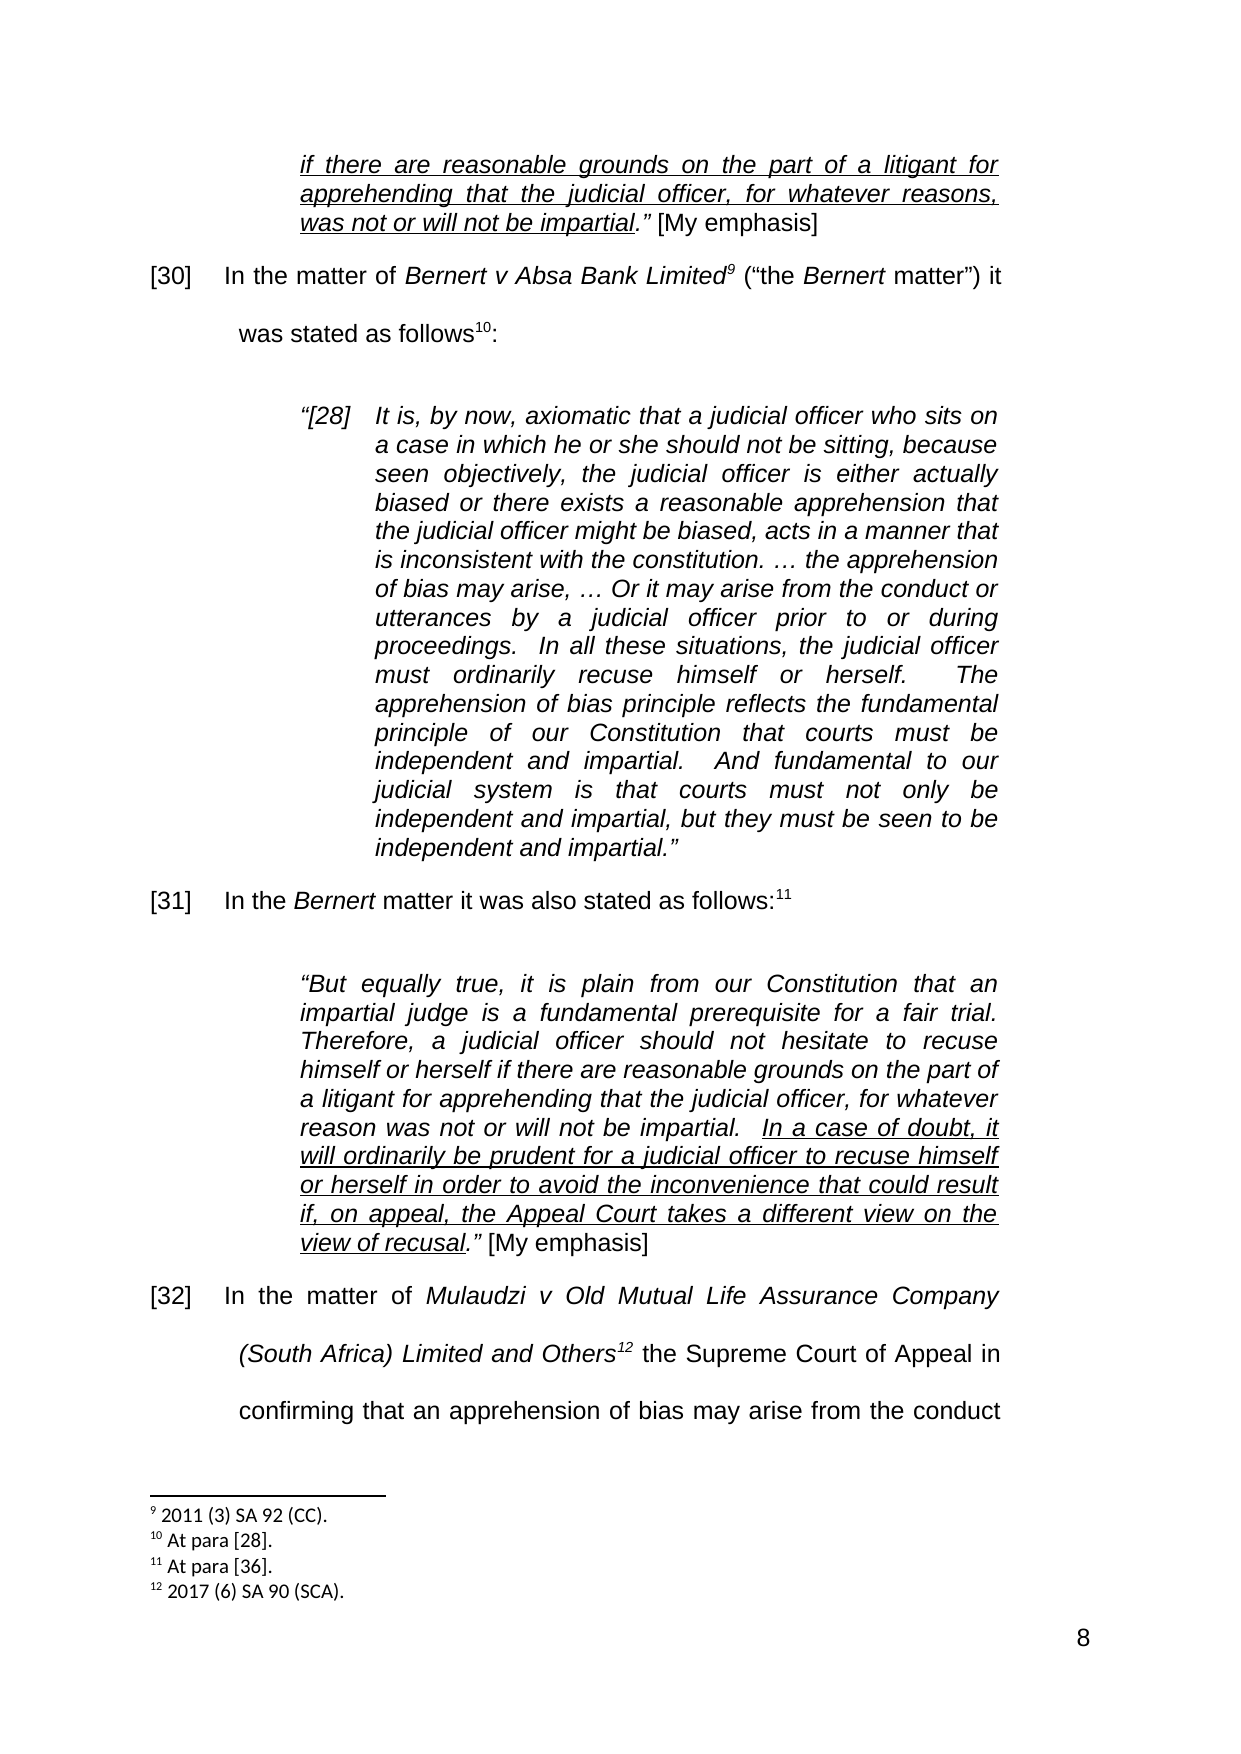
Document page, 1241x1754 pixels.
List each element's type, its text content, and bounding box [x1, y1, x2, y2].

list [30] In the matter of Bernert v Absa Bank Limited (“the Bernert matter”) it was stated as follows: [150, 261, 1002, 347]
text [300, 150, 1002, 236]
text “[28] It is, by now, axiomatic that a judicial officer who sits on a case in which he or she should not be sitting, because seen objectively, the judicial officer is either actually biased or there exists a reasonable apprehension that the judicial officer might be biased, acts in a manner that is inconsistent with the constitution. … the apprehension of bias may arise, … Or it may arise from the conduct or utterances by a judicial officer prior to or during proceedings. In all these situations, the judicial officer must ordinarily recuse himself or herself. The apprehension of bias principle reflects the fundamental principle of our Constitution that courts must be independent and impartial. And fundamental to our judicial system is that courts must not only be independent and impartial, but they must be seen to be independent and impartial.” [300, 401, 1002, 861]
text “But equally true, it is plain from our Constitution that an impartial judge is a fundamental prerequisite for a fair trial. Therefore, a judicial officer should not hesitate to recuse himself or herself if there are reasonable grounds on the part of a litigant for apprehending that the judicial officer, for whatever reason was not or will not be impartial. In a case of doubt, it will ordinarily be prudent for a judicial officer to recuse himself or herself in order to avoid the inconvenience that could result if, on appeal, the Appeal Court takes a different view on the view of recusal.” [My emphasis] [300, 969, 1002, 1256]
list [31] In the Bernert matter it was also stated as follows: [150, 886, 1002, 915]
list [150, 1281, 1002, 1425]
